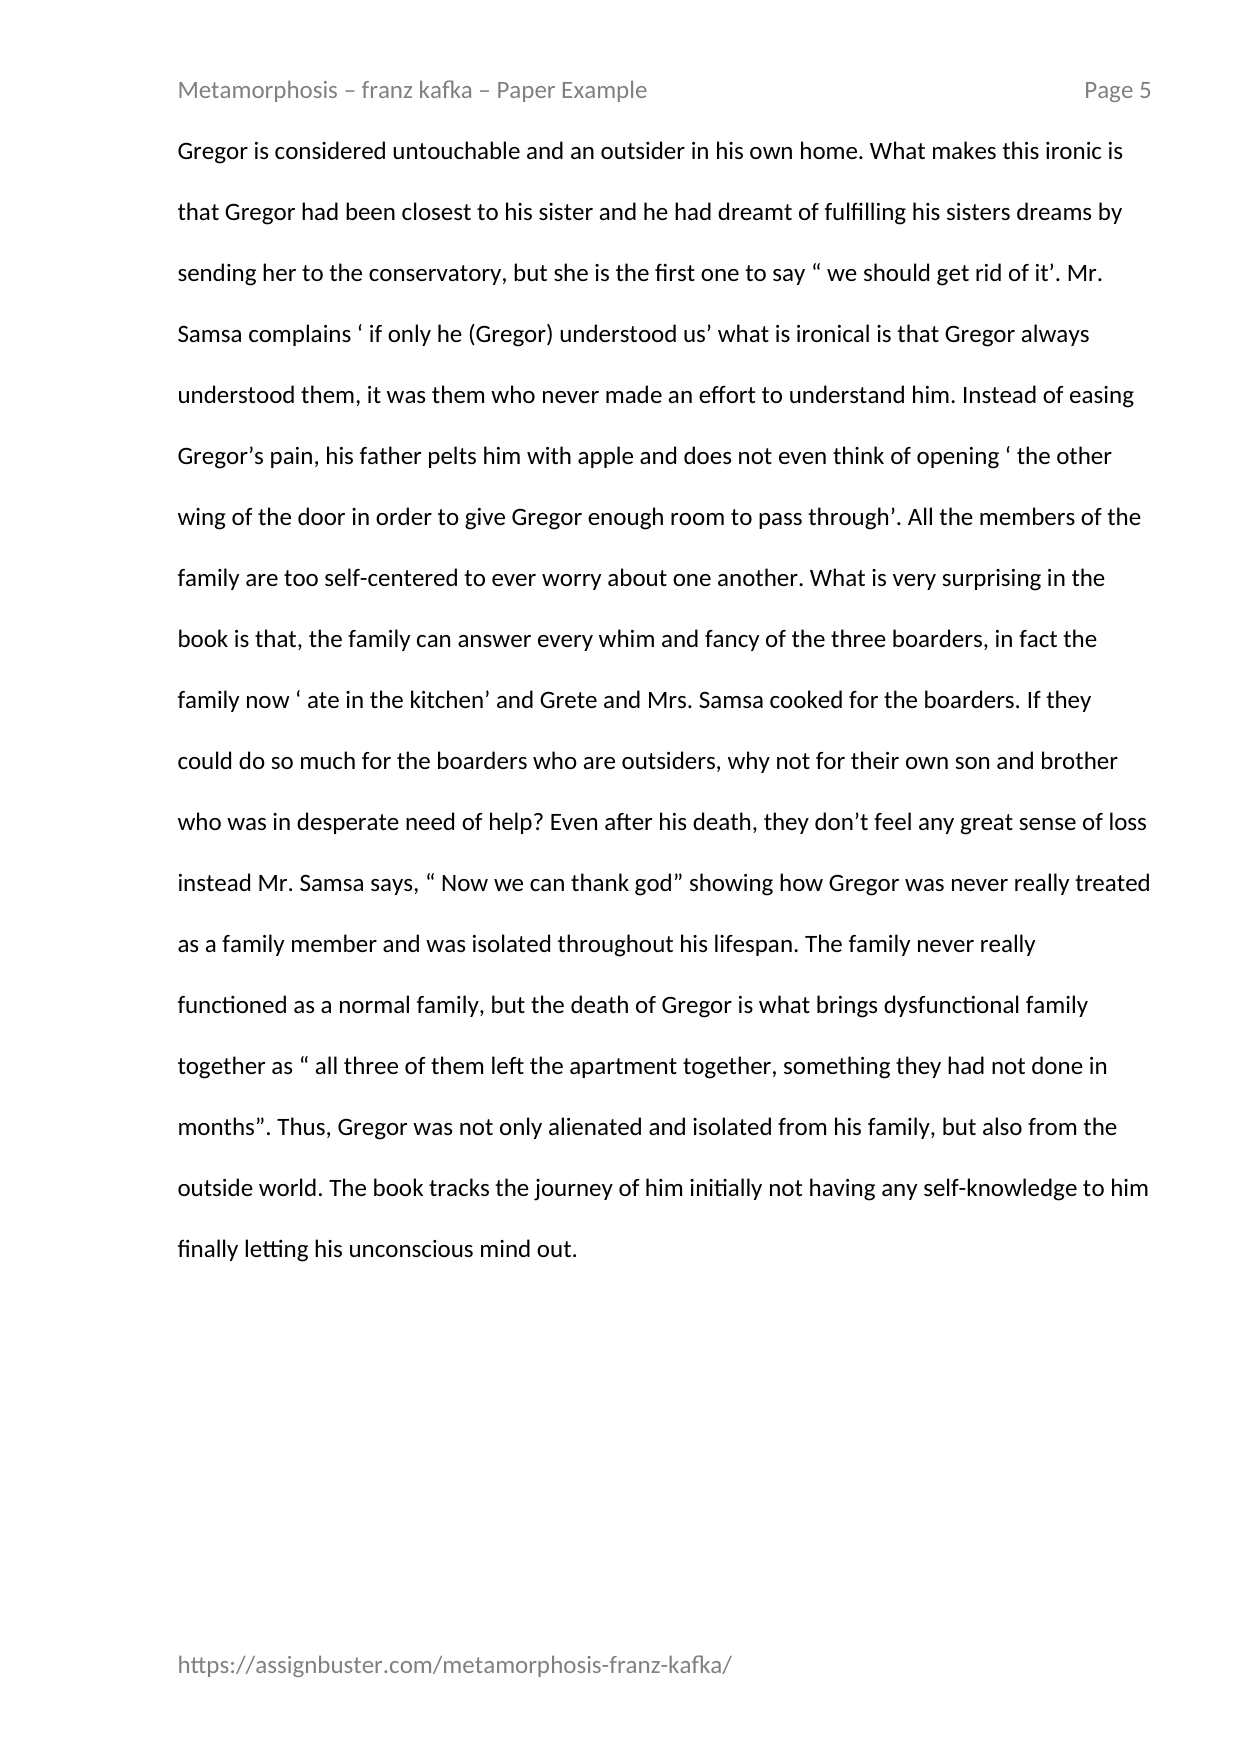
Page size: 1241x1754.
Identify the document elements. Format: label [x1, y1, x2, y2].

text [177, 135, 1152, 1264]
